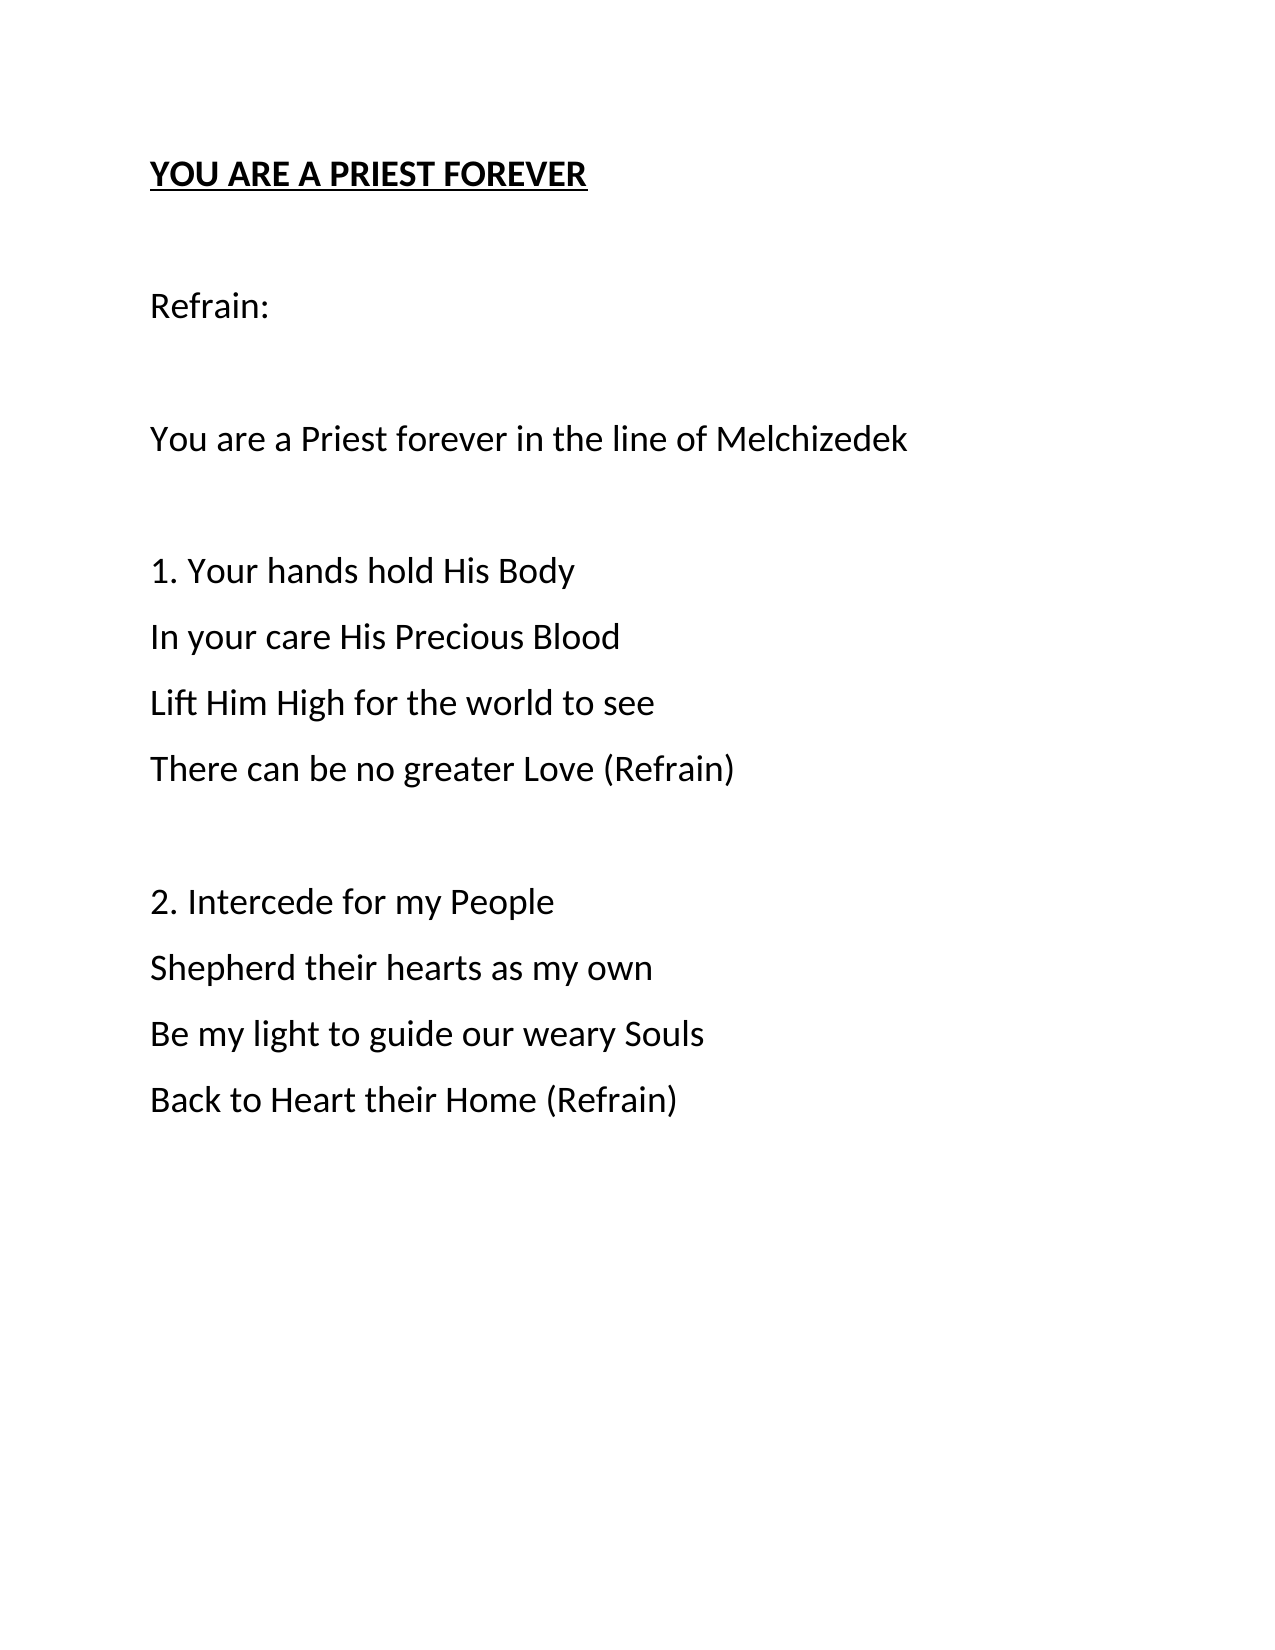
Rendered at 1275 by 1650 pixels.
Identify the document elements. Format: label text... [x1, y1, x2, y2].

text Shepherd their hearts as my own [150, 944, 1125, 989]
text In your care His Precious Blood [150, 613, 1125, 659]
text Refrain: [150, 282, 1125, 328]
list Intercede for my People [150, 878, 1125, 923]
text There can be no greater Love (Refrain) [150, 745, 1125, 791]
text Back to Heart their Home (Refrain) [150, 1076, 1125, 1122]
text Be my light to guide our weary Souls [150, 1010, 1125, 1056]
list Your hands hold His Body [150, 547, 1125, 593]
text Lift Him High for the world to see [150, 679, 1125, 725]
text You are a Priest forever in the line of Melchizedek [150, 414, 1125, 460]
text YOU ARE A PRIEST FOREVER [150, 150, 1125, 196]
